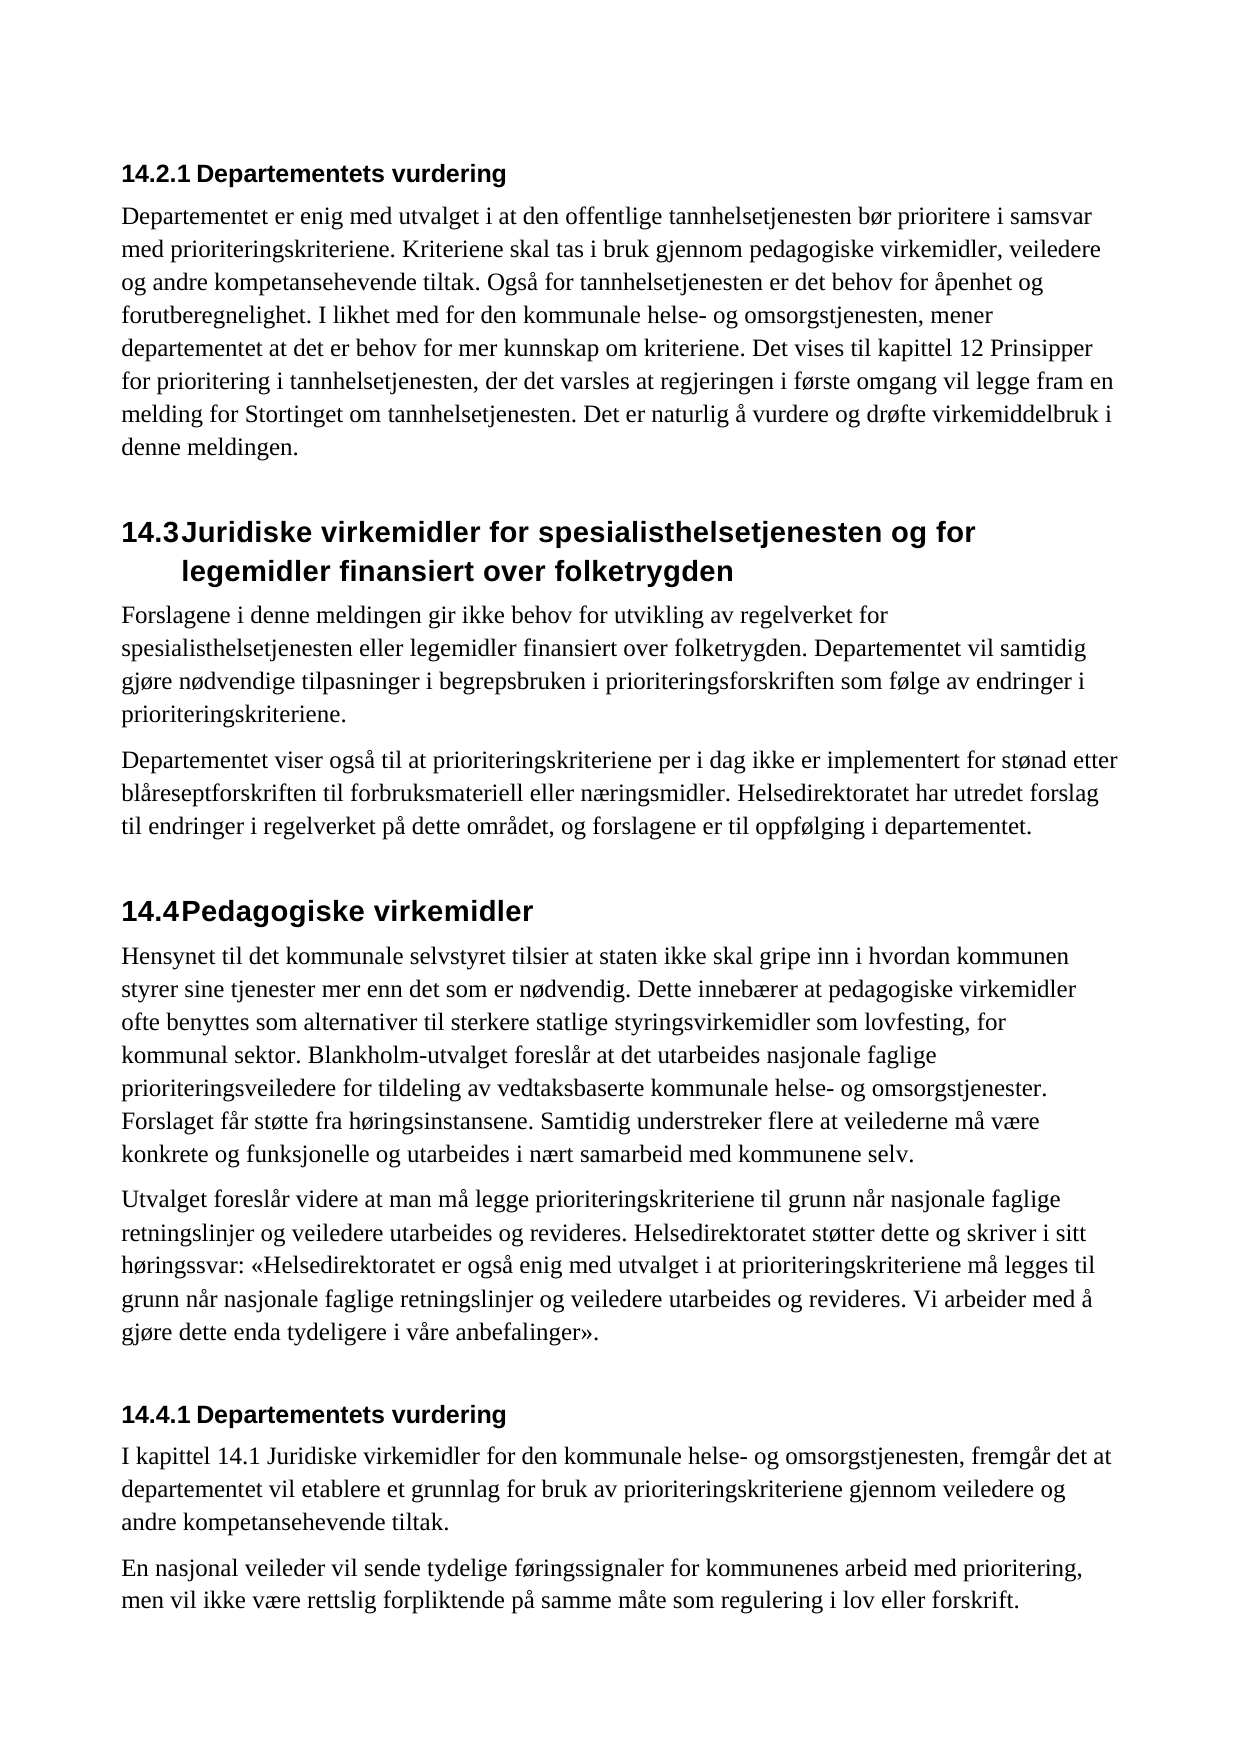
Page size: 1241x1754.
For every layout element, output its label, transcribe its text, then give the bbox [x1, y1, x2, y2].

text I kapittel 14.1 Juridiske virkemidler for den kommunale helse- og omsorgstjenesten, fremgår det at departementet vil etablere et grunnlag for bruk av prioriteringskriteriene gjennom veiledere og andre kompetansehevende tiltak. [121, 1441, 1119, 1536]
text Departementet er enig med utvalget i at den offentlige tannhelsetjenesten bør prioritere i samsvar med prioriteringskriteriene. Kriteriene skal tas i bruk gjennom pedagogiske virkemidler, veiledere og andre kompetansehevende tiltak. Også for tannhelsetjenesten er det behov for åpenhet og forutberegnelighet. I likhet med for den kommunale helse- og omsorgstjenesten, mener departementet at det er behov for mer kunnskap om kriteriene. Det vises til kapittel 12 Prinsipper for prioritering i tannhelsetjenesten, der det varsles at regjeringen i første omgang vil legge fram en melding for Stortinget om tannhelsetjenesten. Det er naturlig å vurdere og drøfte virkemiddelbruk i denne meldingen. [121, 201, 1119, 461]
text Departementet viser også til at prioriteringskriteriene per i dag ikke er implementert for stønad etter blåreseptforskriften til forbruksmateriell eller næringsmidler. Helsedirektoratet har utredet forslag til endringer i regelverket på dette området, og forslagene er til oppfølging i departementet. [121, 745, 1119, 840]
subtitle Departementets vurdering [121, 159, 1119, 188]
subtitle Pedagogiske virkemidler [121, 894, 1119, 928]
text Hensynet til det kommunale selvstyret tilsier at staten ikke skal gripe inn i hvordan kommunen styrer sine tjenester mer enn det som er nødvendig. Dette innebærer at pedagogiske virkemidler ofte benyttes som alternativer til sterkere statlige styringsvirkemidler som lovfesting, for kommunal sektor. Blankholm-utvalget foreslår at det utarbeides nasjonale faglige prioriteringsveiledere for tildeling av vedtaksbaserte kommunale helse- og omsorgstjenester. Forslaget får støtte fra høringsinstansene. Samtidig understreker flere at veilederne må være konkrete og funksjonelle og utarbeides i nært samarbeid med kommunene selv. [121, 941, 1119, 1168]
text Utvalget foreslår videre at man må legge prioriteringskriteriene til grunn når nasjonale faglige retningslinjer og veiledere utarbeides og revideres. Helsedirektoratet støtter dette og skriver i sitt høringssvar: «Helsedirektoratet er også enig med utvalget i at prioriteringskriteriene må legges til grunn når nasjonale faglige retningslinjer og veiledere utarbeides og revideres. Vi arbeider med å gjøre dette enda tydeligere i våre anbefalinger». [121, 1184, 1119, 1345]
subtitle Departementets vurdering [121, 1400, 1119, 1428]
subtitle Juridiske virkemidler for spesialisthelsetjenesten og for legemidler finansiert over folketrygden [121, 515, 1119, 587]
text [121, 1553, 1119, 1614]
text Forslagene i denne meldingen gir ikke behov for utvikling av regelverket for spesialisthelsetjenesten eller legemidler finansiert over folketrygden. Departementet vil samtidig gjøre nødvendige tilpasninger i begrepsbruken i prioriteringsforskriften som følge av endringer i prioriteringskriteriene. [121, 600, 1119, 728]
